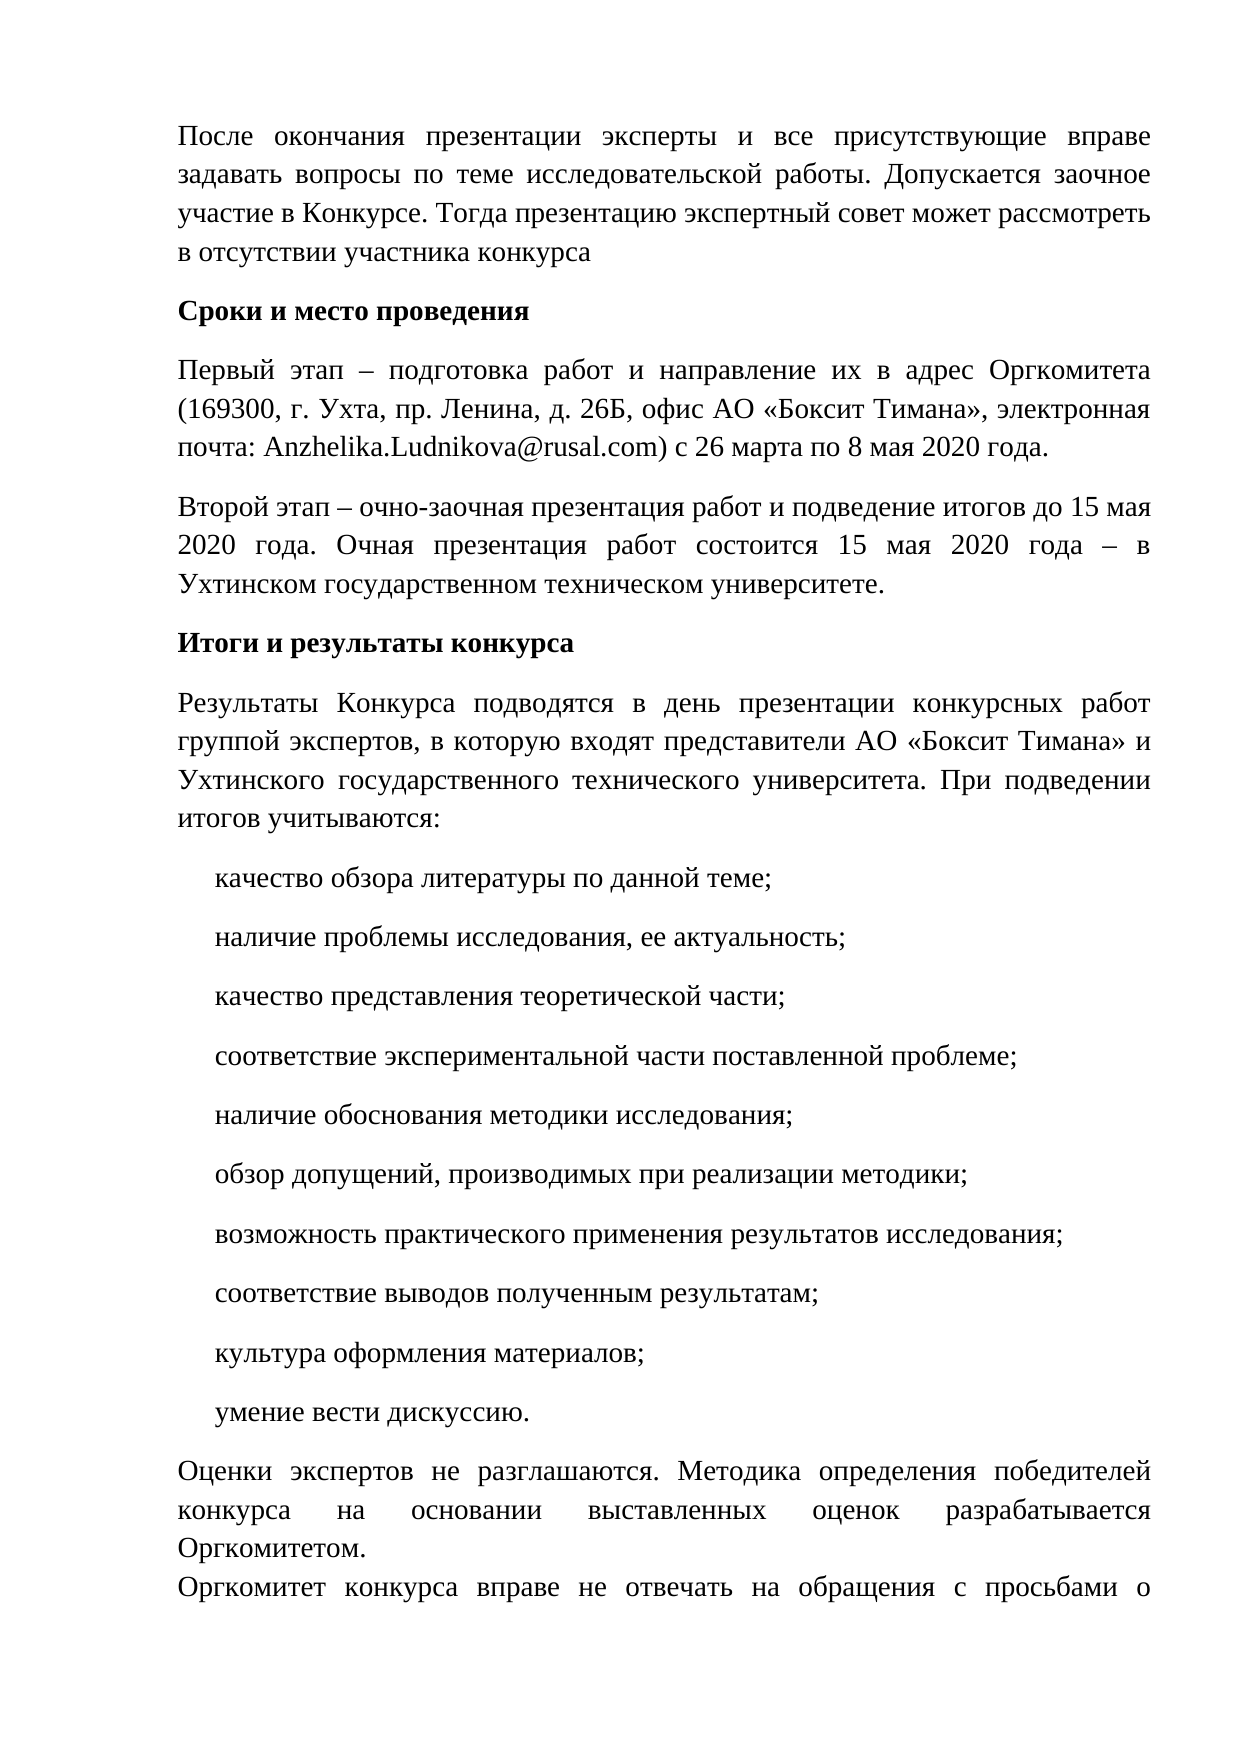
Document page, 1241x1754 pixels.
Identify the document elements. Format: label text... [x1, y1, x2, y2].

text Первый этап – подготовка работ и направление их в адрес Оргкомитета (169300, г. Ухта, пр. Ленина, д. 26Б, офис АО «Боксит Тимана», электронная почта: Anzhelika.Ludnikova@rusal.com) с 26 марта по 8 мая 2020 года. [177, 352, 1152, 463]
text умение вести дискуссию. [177, 1394, 1152, 1428]
text наличие обоснования методики исследования; [177, 1097, 1152, 1131]
text качество обзора литературы по данной теме; [177, 860, 1152, 893]
text Итоги и результаты конкурса [177, 625, 1152, 659]
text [177, 1453, 1152, 1603]
text культура оформления материалов; [177, 1335, 1152, 1368]
text соответствие выводов полученным результатам; [177, 1275, 1152, 1309]
text возможность практического применения результатов исследования; [177, 1216, 1152, 1249]
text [177, 118, 1152, 267]
text Результаты Конкурса подводятся в день презентации конкурсных работ группой экспертов, в которую входят представители АО «Боксит Тимана» и Ухтинского государственного технического университета. При подведении итогов учитываются: [177, 685, 1152, 834]
text Сроки и место проведения [177, 293, 1152, 327]
text Второй этап – очно-заочная презентация работ и подведение итогов до 15 мая 2020 года. Очная презентация работ состоится 15 мая 2020 года – в Ухтинском государственном техническом университете. [177, 489, 1152, 599]
text обзор допущений, производимых при реализации методики; [177, 1157, 1152, 1190]
text качество представления теоретической части; [177, 978, 1152, 1012]
text соответствие экспериментальной части поставленной проблеме; [177, 1038, 1152, 1071]
text наличие проблемы исследования, ее актуальность; [177, 919, 1152, 953]
